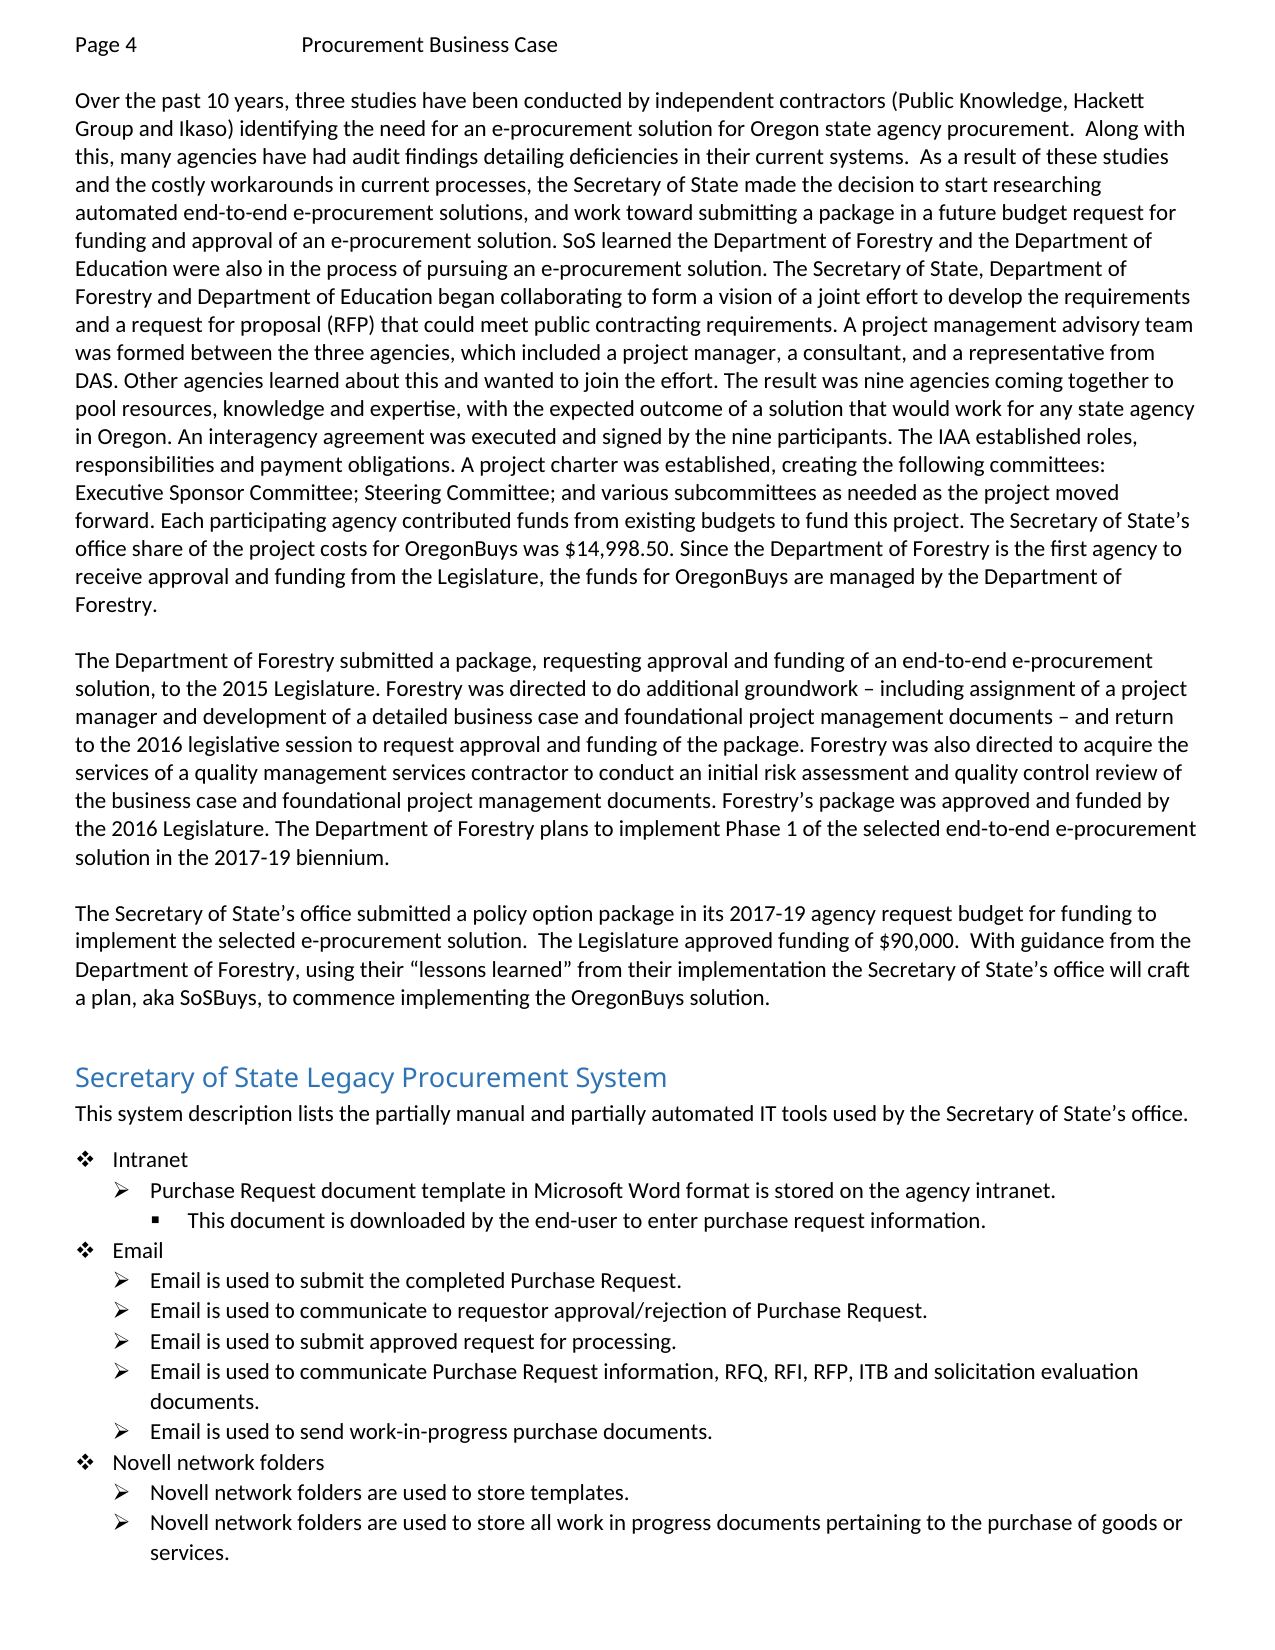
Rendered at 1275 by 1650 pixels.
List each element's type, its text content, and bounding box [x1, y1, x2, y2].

list Email is used to submit approved request for processing. [112, 1327, 1200, 1355]
list Novell network folders are used to store all work in progress documents pertaining to the purchase of goods or services. [112, 1508, 1200, 1566]
text The Department of Forestry submitted a package, requesting approval and funding of an end-to-end e-procurement solution, to the 2015 Legislature. Forestry was directed to do additional groundwork – including assignment of a project manager and development of a detailed business case and foundational project management documents – and return to the 2016 legislative session to request approval and funding of the package. Forestry was also directed to acquire the services of a quality management services contractor to conduct an initial risk assessment and quality control review of the business case and foundational project management documents. Forestry’s package was approved and funded by the 2016 Legislature. The Department of Forestry plans to implement Phase 1 of the selected end-to-end e-procurement solution in the 2017-19 biennium. [75, 646, 1200, 871]
text Over the past 10 years, three studies have been conducted by independent contractors (Public Knowledge, Hackett Group and Ikaso) identifying the need for an e-procurement solution for Oregon state agency procurement. Along with this, many agencies have had audit findings detailing deficiencies in their current systems. As a result of these studies and the costly workarounds in current processes, the Secretary of State made the decision to start researching automated end-to-end e-procurement solutions, and work toward submitting a package in a future budget request for funding and approval of an e-procurement solution. SoS learned the Department of Forestry and the Department of Education were also in the process of pursuing an e-procurement solution. The Secretary of State, Department of Forestry and Department of Education began collaborating to form a vision of a joint effort to develop the requirements and a request for proposal (RFP) that could meet public contracting requirements. A project management advisory team was formed between the three agencies, which included a project manager, a consultant, and a representative from DAS. Other agencies learned about this and wanted to join the effort. The result was nine agencies coming together to pool resources, knowledge and expertise, with the expected outcome of a solution that would work for any state agency in Oregon. An interagency agreement was executed and signed by the nine participants. The IAA established roles, responsibilities and payment obligations. A project charter was established, creating the following committees: Executive Sponsor Committee; Steering Committee; and various subcommittees as needed as the project moved forward. Each participating agency contributed funds from existing budgets to fund this project. The Secretary of State’s office share of the project costs for OregonBuys was $14,998.50. Since the Department of Forestry is the first agency to receive approval and funding from the Legislature, the funds for OregonBuys are managed by the Department of Forestry. [75, 86, 1200, 618]
list Novell network folders [75, 1448, 1200, 1476]
list Intranet [75, 1146, 1200, 1173]
list Email is used to submit the completed Purchase Request. [112, 1266, 1200, 1294]
text The Secretary of State’s office submitted a policy option package in its 2017-19 agency request budget for funding to implement the selected e-procurement solution. The Legislature approved funding of $90,000. With guidance from the Department of Forestry, using their “lessons learned” from their implementation the Secretary of State’s office will craft a plan, aka SoSBuys, to commence implementing the OregonBuys solution. [75, 899, 1200, 1011]
list Email is used to communicate Purchase Request information, RFQ, RFI, RFP, ITB and solicitation evaluation documents. [112, 1357, 1200, 1415]
list Email is used to communicate to requestor approval/rejection of Purchase Request. [112, 1297, 1200, 1324]
list Novell network folders are used to store templates. [112, 1478, 1200, 1506]
list This document is downloaded by the end-user to enter purchase request information. [150, 1206, 1200, 1234]
list Purchase Request document template in Microsoft Word format is stored on the agency intranet. [112, 1176, 1200, 1204]
subtitle Secretary of State Legacy Procurement System [75, 1059, 1200, 1096]
list Email is used to send work-in-progress purchase documents. [112, 1417, 1200, 1445]
list Email [75, 1236, 1200, 1264]
text This system description lists the partially manual and partially automated IT tools used by the Secretary of State’s office. [75, 1099, 1200, 1127]
